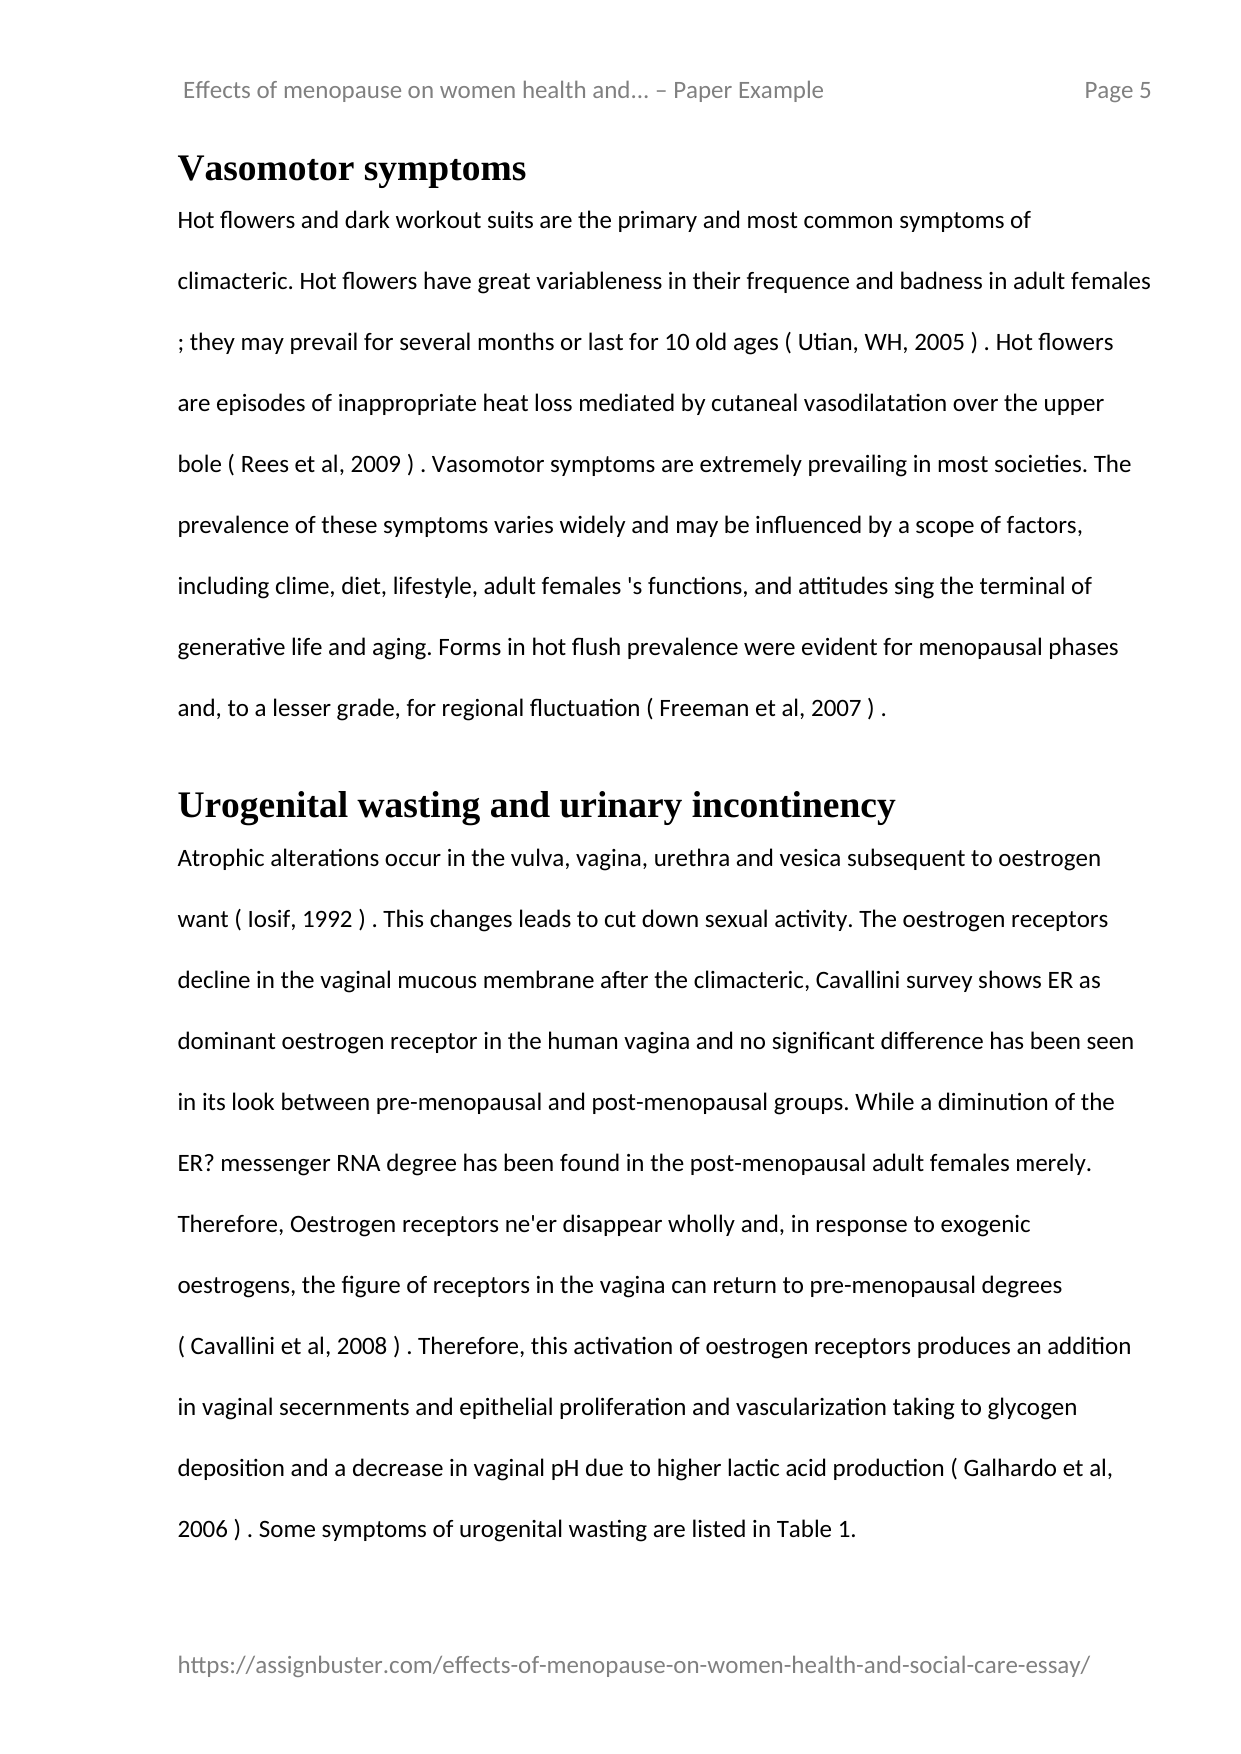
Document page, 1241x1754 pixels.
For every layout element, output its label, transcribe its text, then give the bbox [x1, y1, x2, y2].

text Hot flowers and dark workout suits are the primary and most common symptoms of climacteric. Hot flowers have great variableness in their frequence and badness in adult females ; they may prevail for several months or last for 10 old ages ( Utian, WH, 2005 ) . Hot flowers are episodes of inappropriate heat loss mediated by cutaneal vasodilatation over the upper bole ( Rees et al, 2009 ) . Vasomotor symptoms are extremely prevailing in most societies. The prevalence of these symptoms varies widely and may be influenced by a scope of factors, including clime, diet, lifestyle, adult females 's functions, and attitudes sing the terminal of generative life and aging. Forms in hot flush prevalence were evident for menopausal phases and, to a lesser grade, for regional fluctuation ( Freeman et al, 2007 ) . [177, 204, 1152, 723]
text Atrophic alterations occur in the vulva, vagina, urethra and vesica subsequent to oestrogen want ( Iosif, 1992 ) . This changes leads to cut down sexual activity. The oestrogen receptors decline in the vaginal mucous membrane after the climacteric, Cavallini survey shows ER as dominant oestrogen receptor in the human vagina and no significant difference has been seen in its look between pre-menopausal and post-menopausal groups. While a diminution of the ER? messenger RNA degree has been found in the post-menopausal adult females merely. Therefore, Oestrogen receptors ne'er disappear wholly and, in response to exogenic oestrogens, the figure of receptors in the vagina can return to pre-menopausal degrees ( Cavallini et al, 2008 ) . Therefore, this activation of oestrogen receptors produces an addition in vaginal secernments and epithelial proliferation and vascularization taking to glycogen deposition and a decrease in vaginal pH due to higher lactic acid production ( Galhardo et al, 2006 ) . Some symptoms of urogenital wasting are listed in Table 1. [177, 842, 1152, 1544]
subtitle Vasomotor symptoms [177, 145, 1152, 188]
subtitle Urogenital wasting and urinary incontinency [177, 783, 1152, 826]
